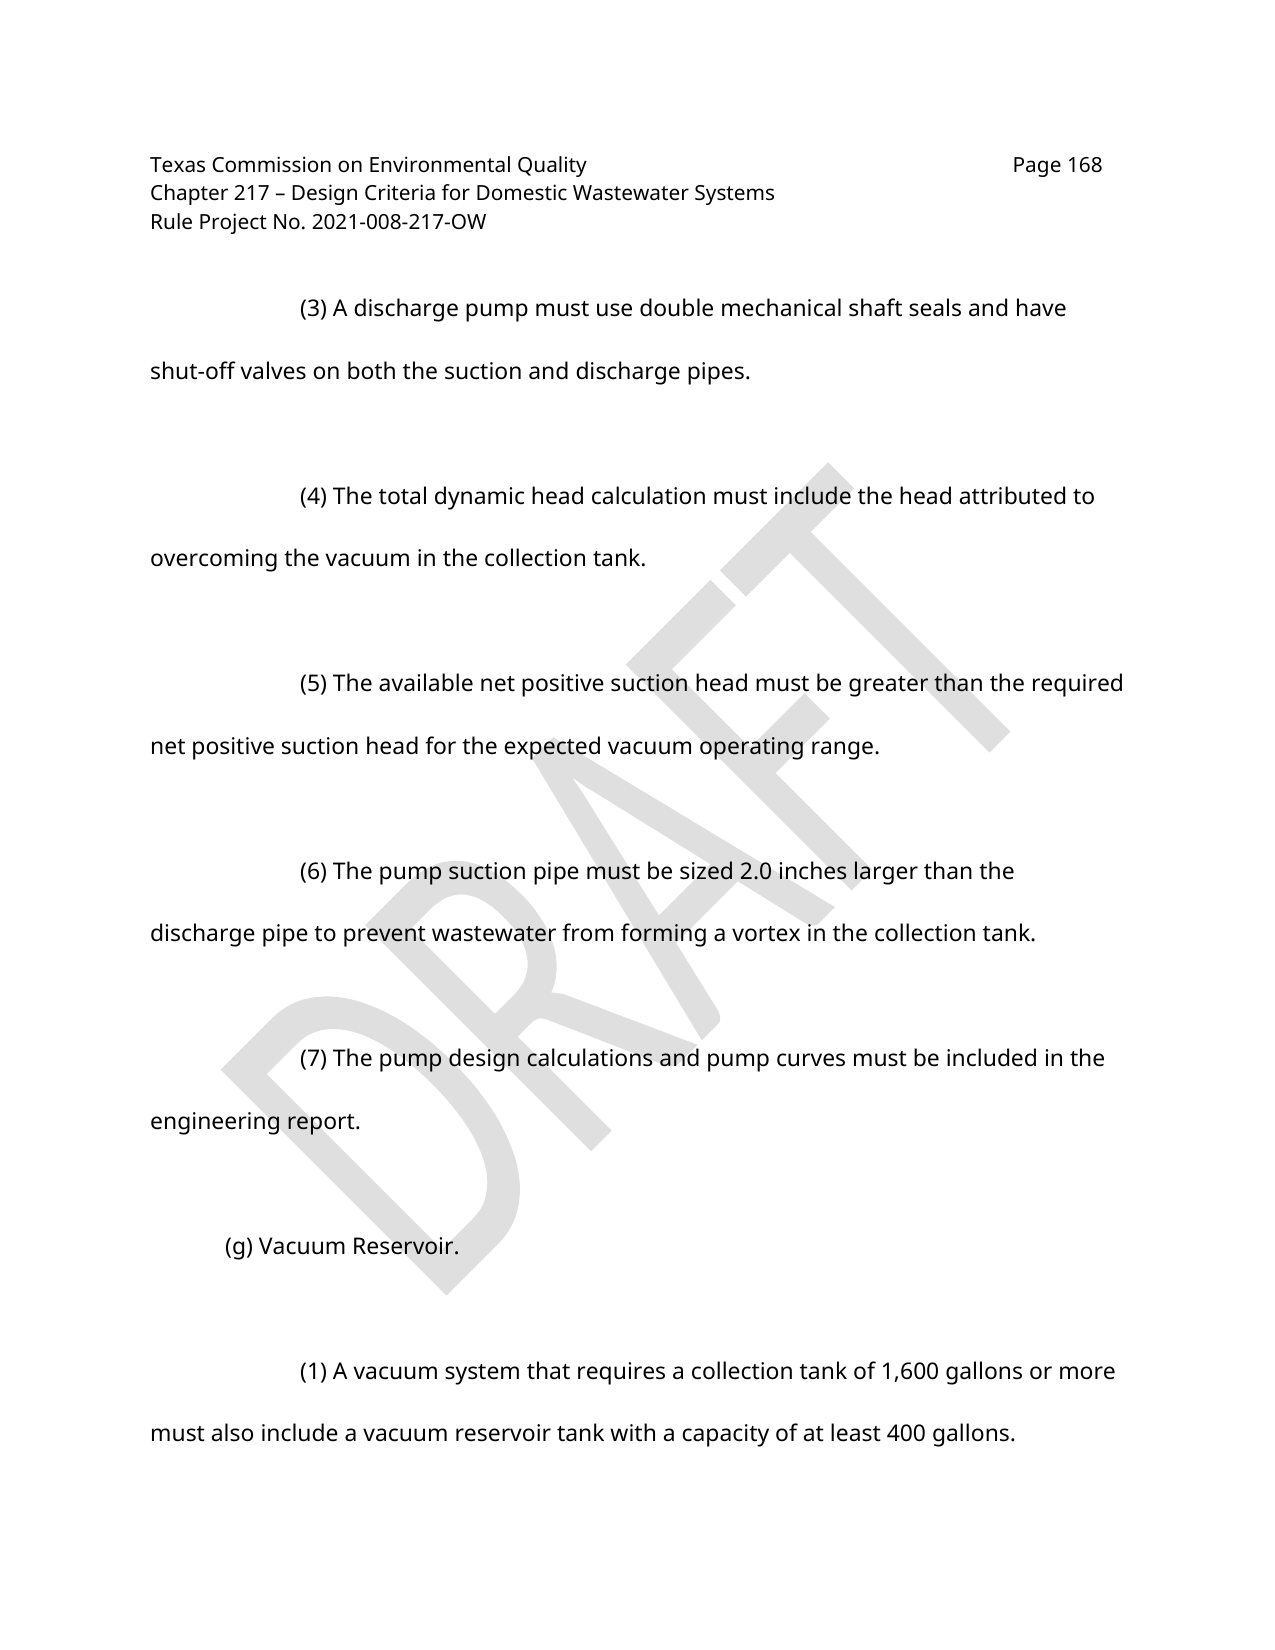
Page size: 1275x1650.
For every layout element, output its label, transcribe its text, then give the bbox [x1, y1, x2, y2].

text (6) The pump suction pipe must be sized 2.0 inches larger than the discharge pipe to prevent wastewater from forming a vortex in the collection tank. [150, 855, 1125, 948]
text (5) The available net positive suction head must be greater than the required net positive suction head for the expected vacuum operating range. [150, 667, 1125, 761]
text (3) A discharge pump must use double mechanical shaft seals and have shut-off valves on both the suction and discharge pipes. [150, 292, 1125, 386]
text (1) A vacuum system that requires a collection tank of 1,600 gallons or more must also include a vacuum reservoir tank with a capacity of at least 400 gallons. [150, 1355, 1125, 1448]
text (4) The total dynamic head calculation must include the head attributed to overcoming the vacuum in the collection tank. [150, 480, 1125, 573]
text (7) The pump design calculations and pump curves must be included in the engineering report. [150, 1042, 1125, 1136]
text (g) Vacuum Reservoir. [150, 1230, 1125, 1261]
